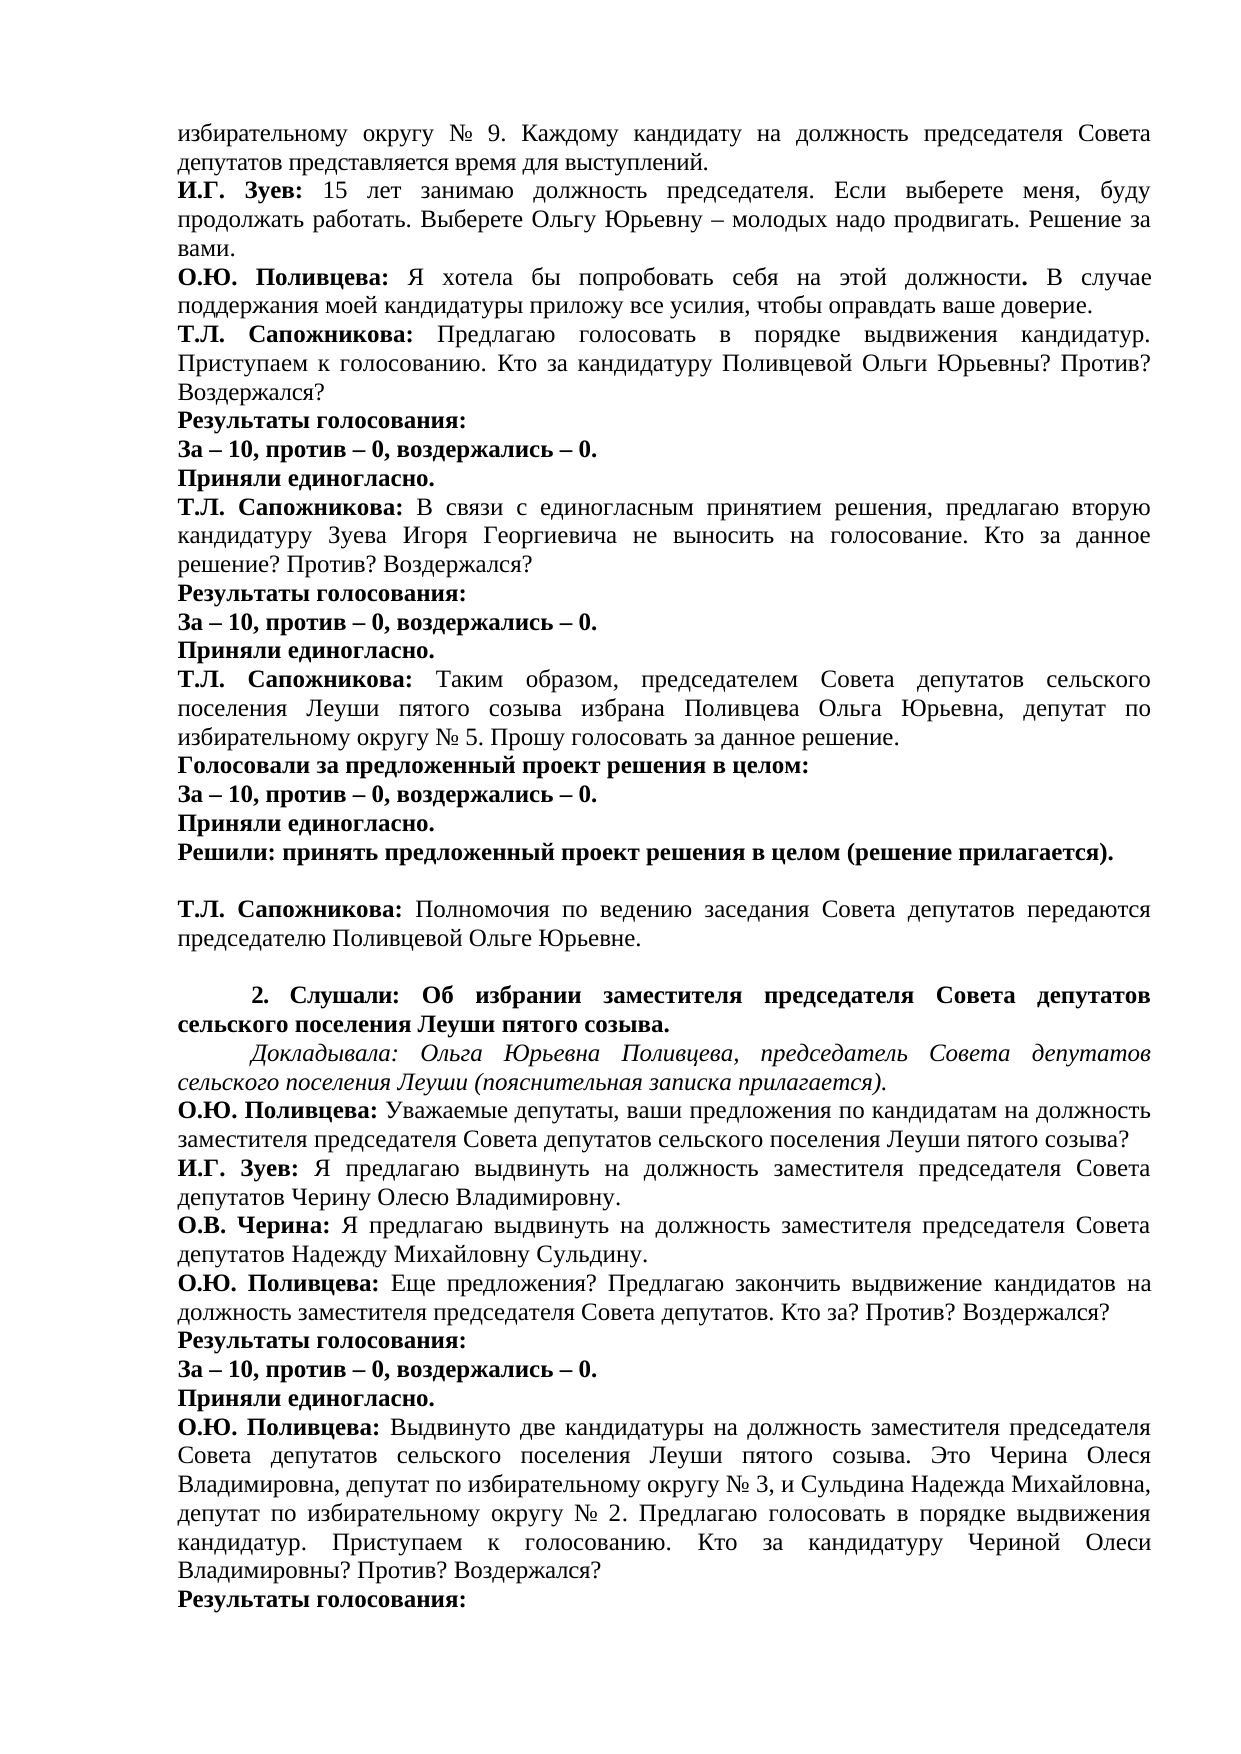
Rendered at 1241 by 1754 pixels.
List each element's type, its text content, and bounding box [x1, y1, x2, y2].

text Результаты голосования: [177, 406, 1152, 434]
text Приняли единогласно. [177, 1383, 1152, 1412]
text Результаты голосования: [177, 1326, 1152, 1354]
text О.Ю. Поливцева: Уважаемые депутаты, ваши предложения по кандидатам на должность заместителя председателя Совета депутатов сельского поселения Леуши пятого созыва? [177, 1096, 1152, 1153]
text И.Г. Зуев: 15 лет занимаю должность председателя. Если выберете меня, буду продолжать работать. Выберете Ольгу Юрьевну – молодых надо продвигать. Решение за вами. [177, 176, 1152, 262]
text Приняли единогласно. [177, 636, 1152, 664]
text За – 10, против – 0, воздержались – 0. [177, 434, 1152, 463]
text За – 10, против – 0, воздержались – 0. [177, 1354, 1152, 1383]
text О.Ю. Поливцева: Я хотела бы попробовать себя на этой должности. В случае поддержания моей кандидатуры приложу все усилия, чтобы оправдать ваше доверие. [177, 262, 1152, 319]
text Результаты голосования: [177, 1584, 1152, 1613]
text За – 10, против – 0, воздержались – 0. [177, 779, 1152, 808]
text Голосовали за предложенный проект решения в целом: [177, 751, 1152, 779]
text Приняли единогласно. [177, 808, 1152, 837]
text О.Ю. Поливцева: Еще предложения? Предлагаю закончить выдвижение кандидатов на должность заместителя председателя Совета депутатов. Кто за? Против? Воздержался? [177, 1268, 1152, 1326]
text О.В. Черина: Я предлагаю выдвинуть на должность заместителя председателя Совета депутатов Надежду Михайловну Сульдину. [177, 1211, 1152, 1268]
text Докладывала: Ольга Юрьевна Поливцева, председатель Совета депутатов сельского поселения Леуши (пояснительная записка прилагается). [177, 1038, 1152, 1096]
text Решили: принять предложенный проект решения в целом (решение прилагается). [177, 837, 1152, 866]
text Результаты голосования: [177, 578, 1152, 607]
text Т.Л. Сапожникова: Полномочия по ведению заседания Совета депутатов передаются председателю Поливцевой Ольге Юрьевне. [177, 894, 1152, 952]
text 2. Слушали: Об избрании заместителя председателя Совета депутатов сельского поселения Леуши пятого созыва. [177, 981, 1152, 1038]
text За – 10, против – 0, воздержались – 0. [177, 607, 1152, 636]
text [177, 118, 1152, 176]
text Т.Л. Сапожникова: Таким образом, председателем Совета депутатов сельского поселения Леуши пятого созыва избрана Поливцева Ольга Юрьевна, депутат по избирательному округу № 5. Прошу голосовать за данное решение. [177, 664, 1152, 751]
text И.Г. Зуев: Я предлагаю выдвинуть на должность заместителя председателя Совета депутатов Черину Олесю Владимировну. [177, 1153, 1152, 1211]
text Т.Л. Сапожникова: В связи с единогласным принятием решения, предлагаю вторую кандидатуру Зуева Игоря Георгиевича не выносить на голосование. Кто за данное решение? Против? Воздержался? [177, 492, 1152, 578]
text Т.Л. Сапожникова: Предлагаю голосовать в порядке выдвижения кандидатур. Приступаем к голосованию. Кто за кандидатуру Поливцевой Ольги Юрьевны? Против? Воздержался? [177, 319, 1152, 406]
text Приняли единогласно. [177, 463, 1152, 492]
text О.Ю. Поливцева: Выдвинуто две кандидатуры на должность заместителя председателя Совета депутатов сельского поселения Леуши пятого созыва. Это Черина Олеся Владимировна, депутат по избирательному округу № 3, и Сульдина Надежда Михайловна, депутат по избирательному округу № 2. Предлагаю голосовать в порядке выдвижения кандидатур. Приступаем к голосованию. Кто за кандидатуру Чериной Олеси Владимировны? Против? Воздержался? [177, 1412, 1152, 1584]
